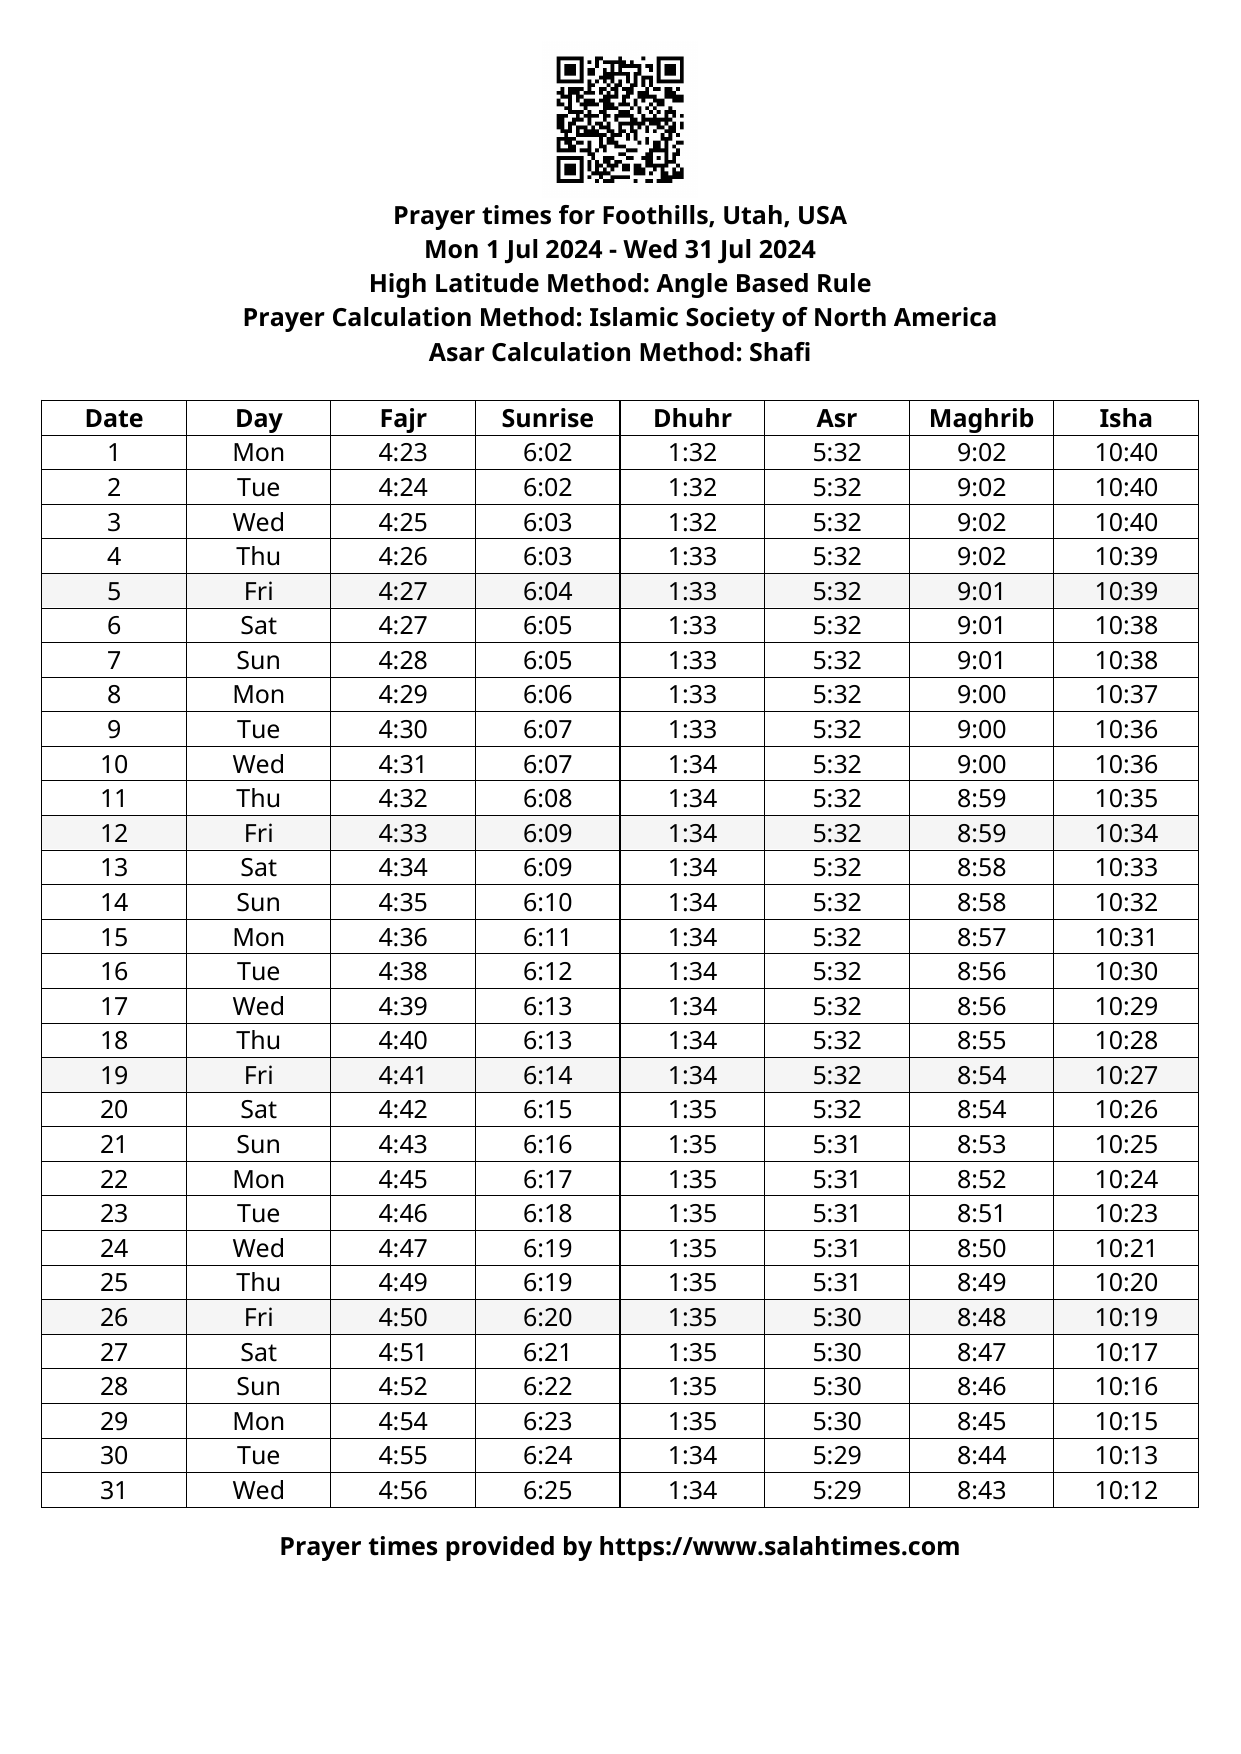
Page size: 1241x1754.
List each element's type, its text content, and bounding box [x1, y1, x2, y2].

table_cell 1:33 [621, 643, 764, 677]
table_cell 5:31 [765, 1196, 909, 1230]
table_cell Wed [187, 1231, 330, 1264]
table_cell 8:43 [910, 1473, 1053, 1507]
table_cell 6:23 [476, 1404, 619, 1437]
table_cell Mon [187, 1404, 330, 1437]
table_cell 1:34 [621, 816, 764, 849]
table_cell 5:32 [765, 989, 909, 1022]
table_cell 5:32 [765, 1058, 909, 1092]
table_cell 12 [42, 816, 186, 849]
table_cell Thu [187, 1024, 330, 1057]
table_cell 1:34 [621, 989, 764, 1022]
table_cell 1:33 [621, 539, 764, 573]
table_cell 8:52 [910, 1162, 1053, 1195]
table_cell 9:02 [910, 436, 1053, 469]
table_cell 6:13 [476, 989, 619, 1022]
table_cell 10:26 [1054, 1093, 1198, 1126]
table_cell Thu [187, 781, 330, 815]
table_cell 4:56 [331, 1473, 475, 1507]
table_cell 8:46 [910, 1369, 1053, 1403]
table_cell 5:32 [765, 574, 909, 607]
table_cell 6:04 [476, 574, 619, 607]
table_cell 9 [42, 712, 186, 746]
table_cell 1:33 [621, 712, 764, 746]
table_cell 10:27 [1054, 1058, 1198, 1092]
table_cell 6:05 [476, 609, 619, 642]
table_cell 9:02 [910, 470, 1053, 504]
table_cell 10:36 [1054, 712, 1198, 746]
table_cell Sat [187, 851, 330, 884]
text Mon 1 Jul 2024 - Wed 31 Jul 2024 [42, 232, 1198, 266]
table_cell Mon [187, 436, 330, 469]
table_cell 5:30 [765, 1369, 909, 1403]
table_cell 7 [42, 643, 186, 677]
table_cell 5:32 [765, 885, 909, 919]
table_header Date [42, 401, 186, 434]
table_cell 1:34 [621, 747, 764, 780]
table_header Maghrib [910, 401, 1053, 434]
table_cell 4:24 [331, 470, 475, 504]
table_cell 6:08 [476, 781, 619, 815]
table_cell 10:29 [1054, 989, 1198, 1022]
table_cell 10:30 [1054, 954, 1198, 988]
table_cell Fri [187, 574, 330, 607]
table_cell 4:29 [331, 678, 475, 711]
text Prayer times for Foothills, Utah, USA [42, 198, 1198, 232]
table_cell 4:25 [331, 505, 475, 538]
table_cell 4:42 [331, 1093, 475, 1126]
table_header Isha [1054, 401, 1198, 434]
table_cell 5:31 [765, 1162, 909, 1195]
table_cell 1:34 [621, 1439, 764, 1472]
table_cell 10:25 [1054, 1127, 1198, 1161]
table_cell 8:47 [910, 1335, 1053, 1368]
table_cell 10:33 [1054, 851, 1198, 884]
table_cell 9:02 [910, 539, 1053, 573]
table_cell 8:54 [910, 1058, 1053, 1092]
table_cell 4:27 [331, 574, 475, 607]
table_cell 8:59 [910, 781, 1053, 815]
table_cell 1:33 [621, 678, 764, 711]
table_header Dhuhr [621, 401, 764, 434]
table_cell 5:32 [765, 678, 909, 711]
table_cell 4:49 [331, 1266, 475, 1299]
table_cell 1:35 [621, 1335, 764, 1368]
table_cell 6 [42, 609, 186, 642]
table_cell 18 [42, 1024, 186, 1057]
table_cell Sun [187, 1369, 330, 1403]
table_cell 1:32 [621, 436, 764, 469]
table_cell 10:28 [1054, 1024, 1198, 1057]
table_cell 8:50 [910, 1231, 1053, 1264]
table_cell 5:31 [765, 1127, 909, 1161]
table_cell 6:02 [476, 436, 619, 469]
table_cell 4:30 [331, 712, 475, 746]
table_cell Sun [187, 1127, 330, 1161]
table_cell 6:09 [476, 816, 619, 849]
table_cell 4:51 [331, 1335, 475, 1368]
table_cell 9:02 [910, 505, 1053, 538]
table_cell 6:05 [476, 643, 619, 677]
table_cell 10:40 [1054, 505, 1198, 538]
table_cell 10:35 [1054, 781, 1198, 815]
table_cell 4:43 [331, 1127, 475, 1161]
table_cell 26 [42, 1300, 186, 1334]
table_cell 4:47 [331, 1231, 475, 1264]
table_cell 10:32 [1054, 885, 1198, 919]
table_cell 5:32 [765, 747, 909, 780]
text High Latitude Method: Angle Based Rule [42, 266, 1198, 300]
table_cell 4:45 [331, 1162, 475, 1195]
table_cell 4:46 [331, 1196, 475, 1230]
table_cell 16 [42, 954, 186, 988]
table_cell 6:02 [476, 470, 619, 504]
table_cell 27 [42, 1335, 186, 1368]
table_cell 4:35 [331, 885, 475, 919]
table_cell 1:35 [621, 1300, 764, 1334]
table_cell 6:19 [476, 1231, 619, 1264]
table_cell 1:35 [621, 1369, 764, 1403]
table_cell 1:34 [621, 954, 764, 988]
table_cell 4:27 [331, 609, 475, 642]
table_cell 1:32 [621, 505, 764, 538]
table_cell 4:33 [331, 816, 475, 849]
table_cell 6:22 [476, 1369, 619, 1403]
table_cell 8:58 [910, 885, 1053, 919]
table_cell 1:35 [621, 1127, 764, 1161]
table_cell 21 [42, 1127, 186, 1161]
table_cell 9:00 [910, 712, 1053, 746]
table_cell 1:32 [621, 470, 764, 504]
table_cell Sat [187, 609, 330, 642]
table_cell 22 [42, 1162, 186, 1195]
table_cell 4:50 [331, 1300, 475, 1334]
table_cell Thu [187, 539, 330, 573]
table_cell Thu [187, 1266, 330, 1299]
table_cell 4:23 [331, 436, 475, 469]
table_cell 5:32 [765, 436, 909, 469]
table_cell 10:16 [1054, 1369, 1198, 1403]
table_cell 8:51 [910, 1196, 1053, 1230]
table_cell Sun [187, 885, 330, 919]
table_cell 6:13 [476, 1024, 619, 1057]
table_cell 28 [42, 1369, 186, 1403]
table_cell 10:24 [1054, 1162, 1198, 1195]
table_cell 10:21 [1054, 1231, 1198, 1264]
table_cell 9:01 [910, 643, 1053, 677]
table_cell 2 [42, 470, 186, 504]
table_cell 5:32 [765, 1093, 909, 1126]
table_cell 13 [42, 851, 186, 884]
table_cell 8:56 [910, 954, 1053, 988]
table_cell 10:36 [1054, 747, 1198, 780]
table_cell 6:09 [476, 851, 619, 884]
table_cell 8 [42, 678, 186, 711]
table_cell 6:25 [476, 1473, 619, 1507]
table_cell 5:29 [765, 1439, 909, 1472]
table_cell 6:24 [476, 1439, 619, 1472]
table_cell 10:38 [1054, 609, 1198, 642]
table_cell Wed [187, 747, 330, 780]
table_cell 4:40 [331, 1024, 475, 1057]
table_cell 5:32 [765, 539, 909, 573]
table_cell 10:17 [1054, 1335, 1198, 1368]
table_header Sunrise [476, 401, 619, 434]
table_cell Sat [187, 1335, 330, 1368]
table_cell 8:48 [910, 1300, 1053, 1334]
table_cell 17 [42, 989, 186, 1022]
table_cell 6:14 [476, 1058, 619, 1092]
text Prayer Calculation Method: Islamic Society of North America [42, 300, 1198, 334]
table_cell 6:03 [476, 505, 619, 538]
table_cell 4:36 [331, 920, 475, 953]
table_cell 1 [42, 436, 186, 469]
table_cell 5:31 [765, 1266, 909, 1299]
table_cell 5:32 [765, 1024, 909, 1057]
table_cell 5:32 [765, 920, 909, 953]
table_cell Mon [187, 920, 330, 953]
table_cell 10:34 [1054, 816, 1198, 849]
table_cell 8:44 [910, 1439, 1053, 1472]
table_cell 5:32 [765, 505, 909, 538]
table_cell 5:31 [765, 1231, 909, 1264]
table_cell 10 [42, 747, 186, 780]
table_header Asr [765, 401, 909, 434]
table_cell 10:31 [1054, 920, 1198, 953]
table_cell 4:55 [331, 1439, 475, 1472]
table_cell 1:33 [621, 574, 764, 607]
table_cell 1:34 [621, 1058, 764, 1092]
table_cell 10:12 [1054, 1473, 1198, 1507]
table_cell 6:21 [476, 1335, 619, 1368]
table_cell 6:17 [476, 1162, 619, 1195]
table_cell 4 [42, 539, 186, 573]
table_cell 4:34 [331, 851, 475, 884]
table_cell Wed [187, 989, 330, 1022]
table_cell 1:34 [621, 851, 764, 884]
table_cell 6:11 [476, 920, 619, 953]
table_cell 1:35 [621, 1231, 764, 1264]
table_cell 10:19 [1054, 1300, 1198, 1334]
table_cell 10:13 [1054, 1439, 1198, 1472]
table_cell 20 [42, 1093, 186, 1126]
table_cell 5 [42, 574, 186, 607]
table_cell 11 [42, 781, 186, 815]
table_cell 8:57 [910, 920, 1053, 953]
table_cell 6:07 [476, 747, 619, 780]
table_cell 31 [42, 1473, 186, 1507]
table_cell 4:38 [331, 954, 475, 988]
table_cell 4:52 [331, 1369, 475, 1403]
table_cell 6:19 [476, 1266, 619, 1299]
table_cell 5:30 [765, 1300, 909, 1334]
table_cell 10:39 [1054, 539, 1198, 573]
table_cell 1:35 [621, 1093, 764, 1126]
table_cell Tue [187, 712, 330, 746]
table_cell 5:32 [765, 643, 909, 677]
table_cell 14 [42, 885, 186, 919]
table_cell 6:06 [476, 678, 619, 711]
table_cell 4:32 [331, 781, 475, 815]
table_cell Sat [187, 1093, 330, 1126]
table_cell 4:31 [331, 747, 475, 780]
table_cell 10:15 [1054, 1404, 1198, 1437]
table_cell 5:32 [765, 954, 909, 988]
table_cell Sun [187, 643, 330, 677]
table_cell Tue [187, 954, 330, 988]
table_cell 6:20 [476, 1300, 619, 1334]
table_cell 10:40 [1054, 470, 1198, 504]
table_cell 25 [42, 1266, 186, 1299]
table_cell 5:29 [765, 1473, 909, 1507]
table_header Day [187, 401, 330, 434]
table_cell 19 [42, 1058, 186, 1092]
table_cell 6:07 [476, 712, 619, 746]
table_cell 5:32 [765, 781, 909, 815]
table_cell 6:18 [476, 1196, 619, 1230]
table_cell Fri [187, 1058, 330, 1092]
table_cell Wed [187, 505, 330, 538]
table_cell 10:37 [1054, 678, 1198, 711]
table_cell 6:16 [476, 1127, 619, 1161]
table_cell 1:35 [621, 1266, 764, 1299]
table_cell 6:03 [476, 539, 619, 573]
table_cell Mon [187, 1162, 330, 1195]
table_cell 8:54 [910, 1093, 1053, 1126]
table_cell 10:40 [1054, 436, 1198, 469]
table_cell 4:41 [331, 1058, 475, 1092]
table_cell 29 [42, 1404, 186, 1437]
table_cell Tue [187, 1196, 330, 1230]
table_cell Fri [187, 816, 330, 849]
table_cell 5:32 [765, 470, 909, 504]
table_cell 4:26 [331, 539, 475, 573]
table_cell 15 [42, 920, 186, 953]
text Prayer times provided by https://www.salahtimes.com [42, 1528, 1198, 1563]
table_cell 1:34 [621, 885, 764, 919]
table_cell 1:34 [621, 1473, 764, 1507]
table_cell 8:55 [910, 1024, 1053, 1057]
table_cell 1:35 [621, 1162, 764, 1195]
table_cell 8:45 [910, 1404, 1053, 1437]
table_cell Wed [187, 1473, 330, 1507]
table_cell 8:59 [910, 816, 1053, 849]
table_cell 5:30 [765, 1404, 909, 1437]
table_cell Tue [187, 1439, 330, 1472]
table_cell 8:49 [910, 1266, 1053, 1299]
text Asar Calculation Method: Shafi [42, 334, 1198, 368]
table_cell 9:01 [910, 609, 1053, 642]
table_cell 4:54 [331, 1404, 475, 1437]
picture [542, 41, 699, 198]
table_cell 30 [42, 1439, 186, 1472]
table_header Fajr [331, 401, 475, 434]
table_cell 6:10 [476, 885, 619, 919]
table_cell 1:34 [621, 781, 764, 815]
table_cell 8:56 [910, 989, 1053, 1022]
table_cell 8:53 [910, 1127, 1053, 1161]
table_cell 4:28 [331, 643, 475, 677]
table_cell Tue [187, 470, 330, 504]
table_cell 5:32 [765, 712, 909, 746]
table_cell 5:32 [765, 851, 909, 884]
table_cell 10:38 [1054, 643, 1198, 677]
table_cell 10:20 [1054, 1266, 1198, 1299]
table_cell 23 [42, 1196, 186, 1230]
table_cell 1:34 [621, 1024, 764, 1057]
table_cell 4:39 [331, 989, 475, 1022]
table_cell 1:35 [621, 1196, 764, 1230]
table_cell 3 [42, 505, 186, 538]
table_cell 8:58 [910, 851, 1053, 884]
table_cell 24 [42, 1231, 186, 1264]
table_cell Fri [187, 1300, 330, 1334]
table_cell 9:00 [910, 678, 1053, 711]
table_cell 10:39 [1054, 574, 1198, 607]
table_cell 10:23 [1054, 1196, 1198, 1230]
table_cell 6:12 [476, 954, 619, 988]
table_cell 6:15 [476, 1093, 619, 1126]
table_cell 5:32 [765, 816, 909, 849]
table_cell 9:00 [910, 747, 1053, 780]
table_cell 5:30 [765, 1335, 909, 1368]
table_cell Mon [187, 678, 330, 711]
table_cell 5:32 [765, 609, 909, 642]
table_cell 1:35 [621, 1404, 764, 1437]
table_cell 1:34 [621, 920, 764, 953]
table_cell 1:33 [621, 609, 764, 642]
table_cell 9:01 [910, 574, 1053, 607]
